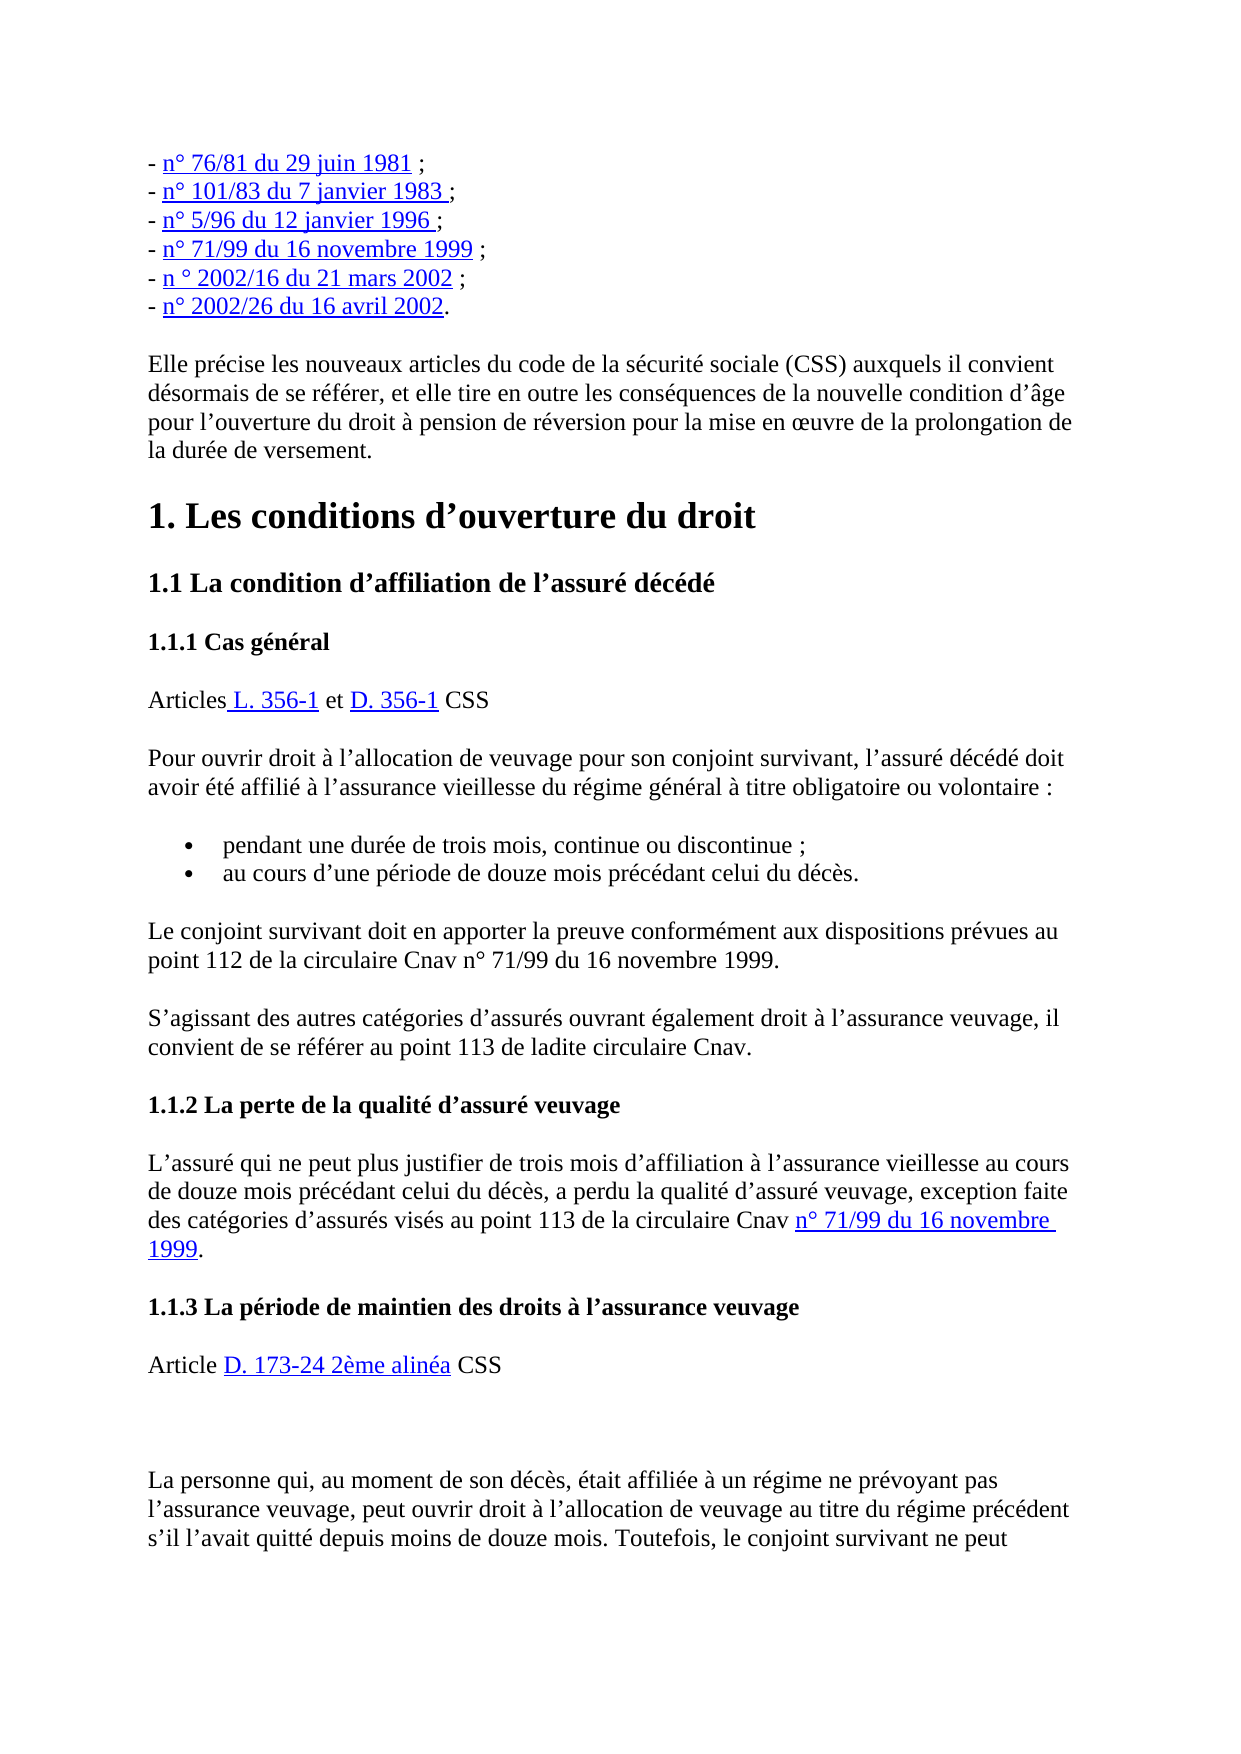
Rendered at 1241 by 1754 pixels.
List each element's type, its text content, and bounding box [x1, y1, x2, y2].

text - n° 71/99 du 16 novembre 1999 ; [148, 234, 1093, 263]
text - n° 76/81 du 29 juin 1981 ; [148, 148, 1093, 176]
text - n° 5/96 du 12 janvier 1996 ; [148, 205, 1093, 234]
text - n ° 2002/16 du 21 mars 2002 ; [148, 263, 1093, 291]
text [148, 1466, 1093, 1552]
text 1.1.1 Cas général [148, 627, 1093, 656]
text Le conjoint survivant doit en apporter la preuve conformément aux dispositions prévues au point 112 de la circulaire Cnav n° 71/99 du 16 novembre 1999. [148, 916, 1093, 974]
text Article D. 173-24 2ème alinéa CSS [148, 1350, 1093, 1378]
text Articles L. 356-1 et D. 356-1 CSS [148, 685, 1093, 714]
text 1.1 La condition d’affiliation de l’assuré décédé [148, 566, 1093, 598]
text Pour ouvrir droit à l’allocation de veuvage pour son conjoint survivant, l’assuré décédé doit avoir été affilié à l’assurance vieillesse du régime général à titre obligatoire ou volontaire : [148, 743, 1093, 801]
text 1.1.3 La période de maintien des droits à l’assurance veuvage [148, 1292, 1093, 1321]
list au cours d’une période de douze mois précédant celui du décès. [185, 858, 1093, 887]
text - n° 101/83 du 7 janvier 1983 ; [148, 176, 1093, 205]
list pendant une durée de trois mois, continue ou discontinue ; [185, 830, 1093, 858]
text L’assuré qui ne peut plus justifier de trois mois d’affiliation à l’assurance vieillesse au cours de douze mois précédant celui du décès, a perdu la qualité d’assuré veuvage, exception faite des catégories d’assurés visés au point 113 de la circulaire Cnav n° 71/99 du 16 novembre 1999. [148, 1148, 1093, 1263]
text - n° 2002/26 du 16 avril 2002. [148, 291, 1093, 320]
text Elle précise les nouveaux articles du code de la sécurité sociale (CSS) auxquels il convient désormais de se référer, et elle tire en outre les conséquences de la nouvelle condition d’âge pour l’ouverture du droit à pension de réversion pour la mise en œuvre de la prolongation de la durée de versement. [148, 349, 1093, 464]
text 1. Les conditions d’ouverture du droit [148, 493, 1093, 537]
text 1.1.2 La perte de la qualité d’assuré veuvage [148, 1090, 1093, 1118]
text S’agissant des autres catégories d’assurés ouvrant également droit à l’assurance veuvage, il convient de se référer au point 113 de ladite circulaire Cnav. [148, 1003, 1093, 1061]
